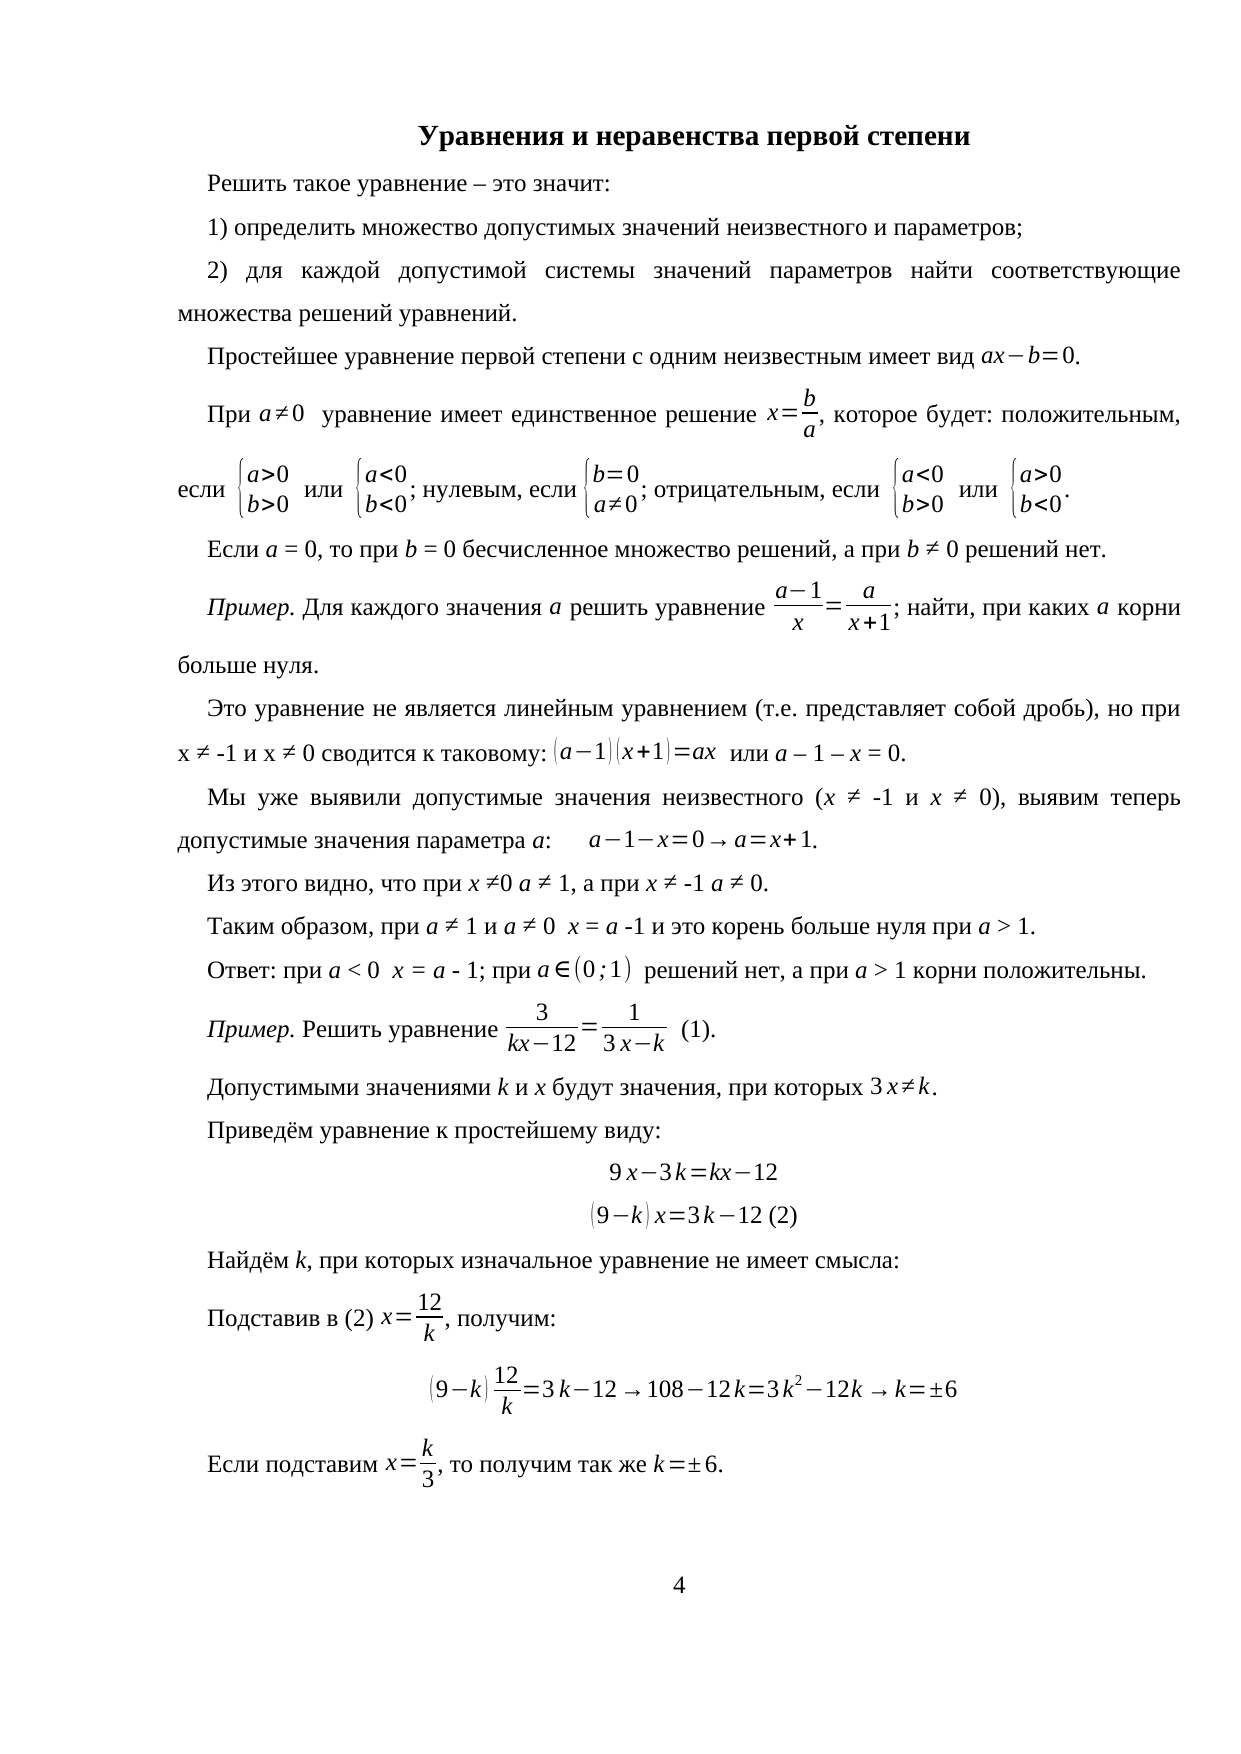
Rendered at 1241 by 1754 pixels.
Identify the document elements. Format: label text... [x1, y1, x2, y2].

text Мы уже выявили допустимые значения неизвестного (х -1 и х 0), выявим теперь допустимые значения параметра а: . [177, 782, 1181, 853]
text Если подставим , то получим так же . [177, 1434, 1181, 1493]
text (2) [177, 1200, 1181, 1231]
text Если а = 0, то при b = 0 бесчисленное множество решений, а при b 0 решений нет. [177, 534, 1181, 563]
text Из этого видно, что при х 0 а 1, а при х -1 а 0. [177, 868, 1181, 897]
text Допустимыми значениями k и x будут значения, при которых . [177, 1072, 1181, 1101]
text Ответ: при а < 0 х = а - 1; при решений нет, а при a > 1 корни положительны. [177, 954, 1181, 984]
text Таким образом, при а 1 и а 0 х = а -1 и это корень больше нуля при а > 1. [177, 911, 1181, 940]
text Пример. Решить уравнение (1). [177, 998, 1181, 1057]
text Приведём уравнение к простейшему виду: [177, 1115, 1181, 1144]
text 2) для каждой допустимой системы значений параметров найти соответствующие множества решений уравнений. [177, 255, 1181, 327]
text Это уравнение не является линейным уравнением (т.е. представляет собой дробь), но при х -1 и х 0 сводится к таковому: или а – 1 – х = 0. [177, 693, 1181, 767]
text Пример. Для каждого значения решить уравнение ; найти, при каких корни больше нуля. [177, 577, 1181, 679]
text Подставив в (2) , получим: [177, 1288, 1181, 1347]
text 1) определить множество допустимых значений неизвестного и параметров; [177, 212, 1181, 240]
text Уравнения и неравенства первой степени [177, 118, 1181, 152]
text Найдём k, при которых изначальное уравнение не имеет смысла: [177, 1245, 1181, 1274]
text При уравнение имеет единственное решение , которое будет: положительным, если или ; нулевым, если ; отрицательным, если или . [177, 384, 1181, 519]
text Решить такое уравнение – это значит: [177, 168, 1181, 197]
text Простейшее уравнение первой степени с одним неизвестным имеет вид . [177, 341, 1181, 370]
